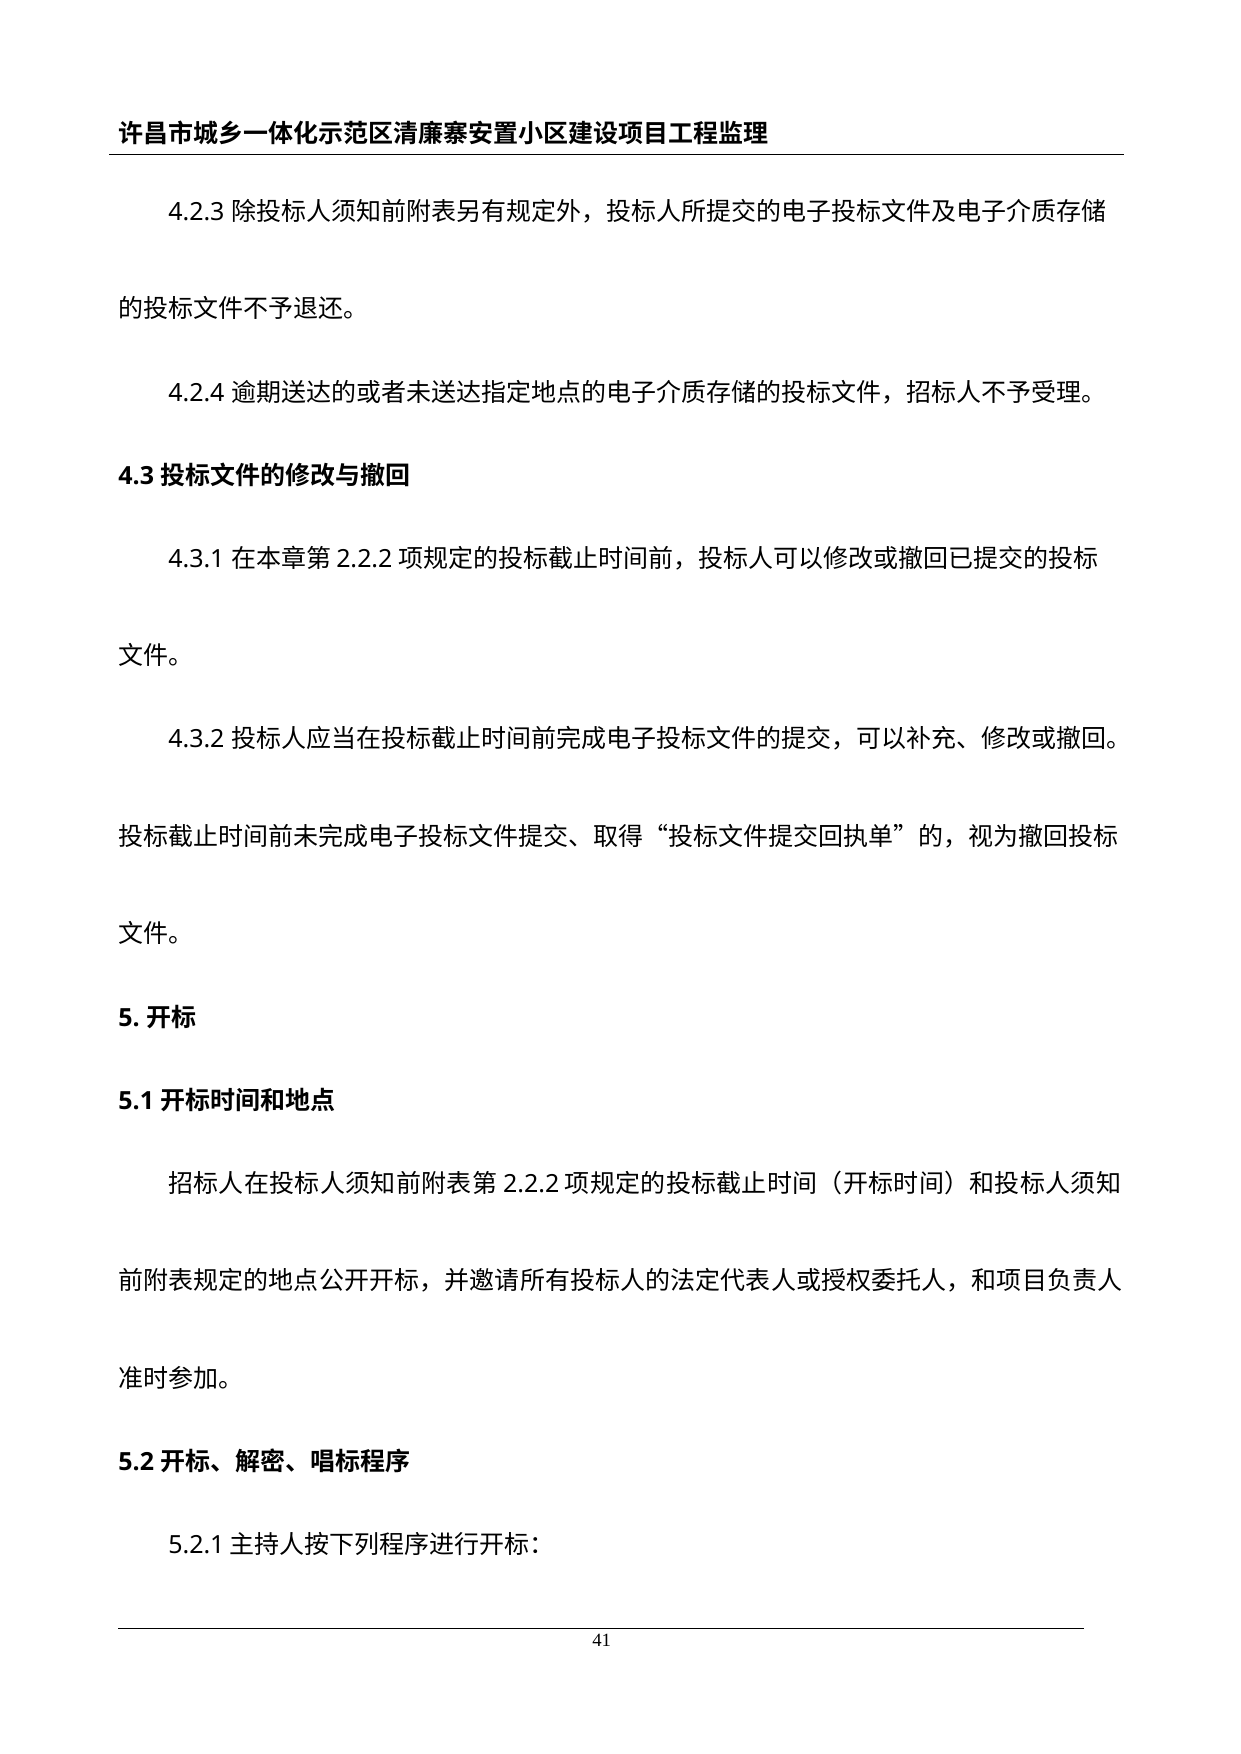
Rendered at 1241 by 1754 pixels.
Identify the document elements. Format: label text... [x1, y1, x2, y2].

text 5.2 开标、解密、唱标程序 [118, 1427, 1122, 1492]
text 5.1 开标时间和地点 [118, 1066, 1122, 1131]
text 5. 开标 [118, 983, 1122, 1048]
text 4.2.3 除投标人须知前附表另有规定外，投标人所提交的电子投标文件及电子介质存储的投标文件不予退还。 [118, 177, 1122, 339]
text 4.3 投标文件的修改与撤回 [118, 441, 1122, 506]
text 5.2.1主持人按下列程序进行开标： [118, 1510, 1122, 1575]
text 4.3.2 投标人应当在投标截止时间前完成电子投标文件的提交，可以补充、修改或撤回。投标截止时间前未完成电子投标文件提交、取得“投标文件提交回执单”的，视为撤回投标文件。 [118, 704, 1122, 964]
text 4.2.4 逾期送达的或者未送达指定地点的电子介质存储的投标文件，招标人不予受理。 [118, 358, 1122, 423]
text 招标人在投标人须知前附表第2.2.2项规定的投标截止时间（开标时间）和投标人须知前附表规定的地点公开开标，并邀请所有投标人的法定代表人或授权委托人，和项目负责人准时参加。 [118, 1149, 1122, 1409]
text 4.3.1 在本章第2.2.2 项规定的投标截止时间前，投标人可以修改或撤回已提交的投标文件。 [118, 524, 1122, 686]
